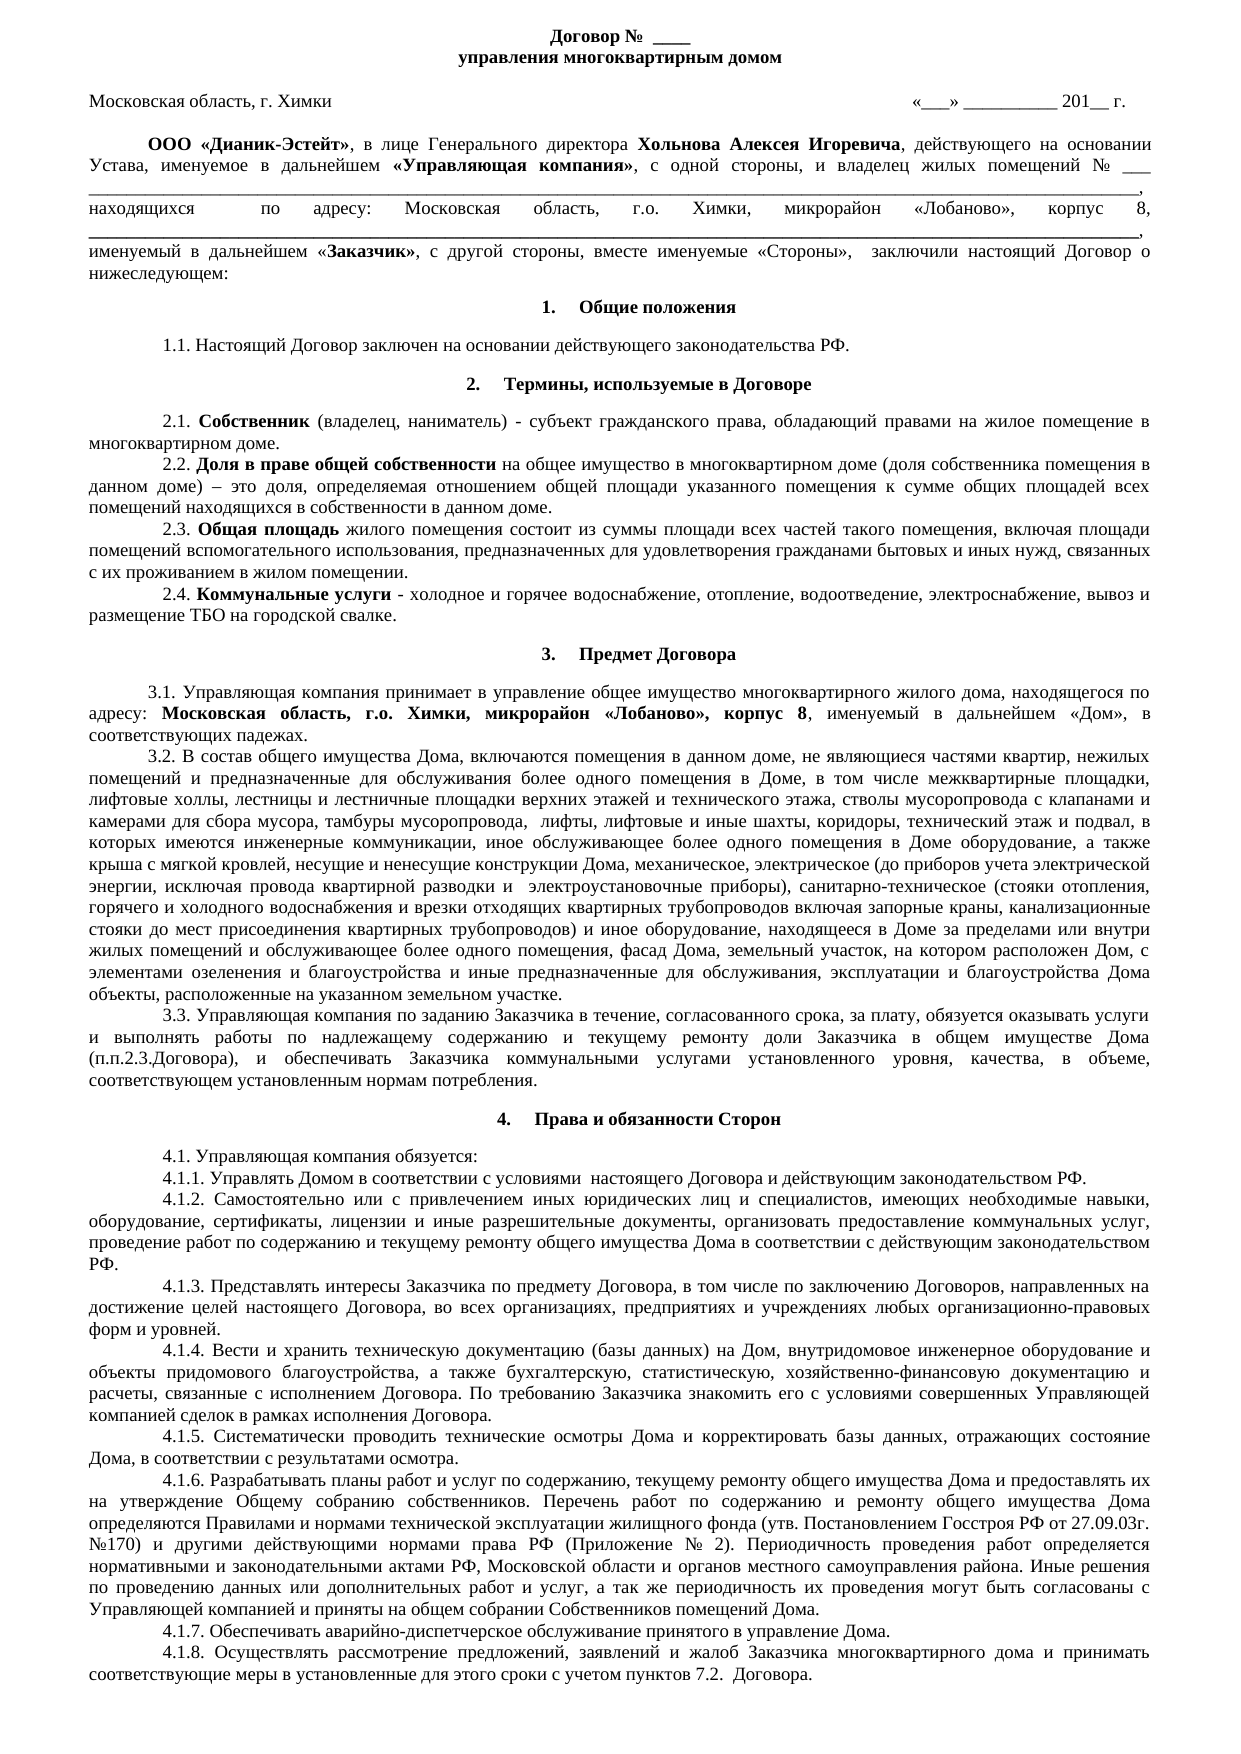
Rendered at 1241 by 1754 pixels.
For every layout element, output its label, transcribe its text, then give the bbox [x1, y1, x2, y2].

text Договор № ____ [89, 25, 1152, 46]
text 4.1.6. Разрабатывать планы работ и услуг по содержанию, текущему ремонту общего имущества Дома и предоставлять их на утверждение Общему собранию собственников. Перечень работ по содержанию и ремонту общего имущества Дома определяются Правилами и нормами технической эксплуатации жилищного фонда (утв. Постановлением Госстроя РФ от 27.09.03г. №170) и другими действующими нормами права РФ (Приложение № 2). Периодичность проведения работ определяется нормативными и законодательными актами РФ, Московской области и органов местного самоуправления района. Иные решения по проведению данных или дополнительных работ и услуг, а так же периодичность их проведения могут быть согласованы с Управляющей компанией и приняты на общем собрании Собственников помещений Дома. [89, 1468, 1152, 1619]
subtitle Московская область, г. Химки «___» __________ 201__ г. [89, 89, 1152, 111]
text 4.1.7. Обеспечивать аварийно-диспетчерское обслуживание принятого в управление Дома. [89, 1619, 1152, 1641]
text 4.1.8. Осуществлять рассмотрение предложений, заявлений и жалоб Заказчика многоквартирного дома и принимать соответствующие меры в установленные для этого сроки с учетом пунктов 7.2. Договора. [89, 1641, 1152, 1684]
text 4.1.4. Вести и хранить техническую документацию (базы данных) на Дом, внутридомовое инженерное оборудование и объекты придомового благоустройства, а также бухгалтерскую, статистическую, хозяйственно-финансовую документацию и расчеты, связанные с исполнением Договора. По требованию Заказчика знакомить его с условиями совершенных Управляющей компанией сделок в рамках исполнения Договора. [89, 1339, 1152, 1425]
list Предмет Договора [126, 647, 1152, 664]
text 3.2. В состав общего имущества Дома, включаются помещения в данном доме, не являющиеся частями квартир, нежилых помещений и предназначенные для обслуживания более одного помещения в Доме, в том числе межквартирные площадки, лифтовые холлы, лестницы и лестничные площадки верхних этажей и технического этажа, стволы мусоропровода с клапанами и камерами для сбора мусора, тамбуры мусоропровода, лифты, лифтовые и иные шахты, коридоры, технический этаж и подвал, в которых имеются инженерные коммуникации, иное обслуживающее более одного помещения в Доме оборудование, а также крыша с мягкой кровлей, несущие и ненесущие конструкции Дома, механическое, электрическое (до приборов учета электрической энергии, исключая провода квартирной разводки и электроустановочные приборы), санитарно-техническое (стояки отопления, горячего и холодного водоснабжения и врезки отходящих квартирных трубопроводов включая запорные краны, канализационные стояки до мест присоединения квартирных трубопроводов) и иное оборудование, находящееся в Доме за пределами или внутри жилых помещений и обслуживающее более одного помещения, фасад Дома, земельный участок, на котором расположен Дом, с элементами озеленения и благоустройства и иные предназначенные для обслуживания, эксплуатации и благоустройства Дома объекты, расположенные на указанном земельном участке. [89, 745, 1152, 1004]
text 2.4. Коммунальные услуги - холодное и горячее водоснабжение, отопление, водоотведение, электроснабжение, вывоз и размещение ТБО на городской свалке. [89, 582, 1152, 626]
list Права и обязанности Сторон [126, 1112, 1152, 1128]
text 4.1.2. Самостоятельно или с привлечением иных юридических лиц и специалистов, имеющих необходимые навыки, оборудование, сертификаты, лицензии и иные разрешительные документы, организовать предоставление коммунальных услуг, проведение работ по содержанию и текущему ремонту общего имущества Дома в соответствии с действующим законодательством РФ. [89, 1188, 1152, 1274]
text 3.3. Управляющая компания по заданию Заказчика в течение, согласованного срока, за плату, обязуется оказывать услуги и выполнять работы по надлежащему содержанию и текущему ремонту доли Заказчика в общем имуществе Дома (п.п.2.3.Договора), и обеспечивать Заказчика коммунальными услугами установленного уровня, качества, в объеме, соответствующем установленным нормам потребления. [89, 1004, 1152, 1090]
list Общие положения [126, 300, 1152, 317]
list Термины, используемые в Договоре [126, 377, 1152, 393]
text 2.3. Общая площадь жилого помещения состоит из суммы площади всех частей такого помещения, включая площади помещений вспомогательного использования, предназначенных для удовлетворения гражданами бытовых и иных нужд, связанных с их проживанием в жилом помещении. [89, 518, 1152, 582]
text 4.1.5. Систематически проводить технические осмотры Дома и корректировать базы данных, отражающих состояние Дома, в соответствии с результатами осмотра. [89, 1425, 1152, 1468]
text 3.1. Управляющая компания принимает в управление общее имущество многоквартирного жилого дома, находящегося по адресу: Московская область, г.о. Химки, микрорайон «Лобаново», корпус 8, именуемый в дальнейшем «Дом», в соответствующих падежах. [89, 681, 1152, 745]
subtitle ООО «Дианик-Эстейт», в лице Генерального директора Хольнова Алексея Игоревича, действующего на основании Устава, именуемое в дальнейшем «Управляющая компания», с одной стороны, и владелец жилых помещений № ___ ________________________________________________________________________________________________________________, находящихся по адресу: Московская область, г.о. Химки, микрорайон «Лобаново», корпус 8, ________________________________________________________________________________________________________________, именуемый в дальнейшем «Заказчик», с другой стороны, вместе именуемые «Стороны», заключили настоящий Договор о нижеследующем: [89, 133, 1152, 283]
text 1.1. Настоящий Договор заключен на основании действующего законодательства РФ. [89, 333, 1152, 355]
text 4.1.1. Управлять Домом в соответствии с условиями настоящего Договора и действующим законодательством РФ. [89, 1167, 1152, 1188]
text 4.1. Управляющая компания обязуется: [89, 1145, 1152, 1167]
text 2.1. Собственник (владелец, наниматель) - субъект гражданского права, обладающий правами на жилое помещение в многоквартирном доме. [89, 410, 1152, 453]
text 2.2. Доля в праве общей собственности на общее имущество в многоквартирном доме (доля собственника помещения в данном доме) – это доля, определяемая отношением общей площади указанного помещения к сумме общих площадей всех помещений находящихся в собственности в данном доме. [89, 453, 1152, 518]
subtitle управления многоквартирным домом [89, 46, 1152, 68]
text 4.1.3. Представлять интересы Заказчика по предмету Договора, в том числе по заключению Договоров, направленных на достижение целей настоящего Договора, во всех организациях, предприятиях и учреждениях любых организационно-правовых форм и уровней. [89, 1274, 1152, 1339]
